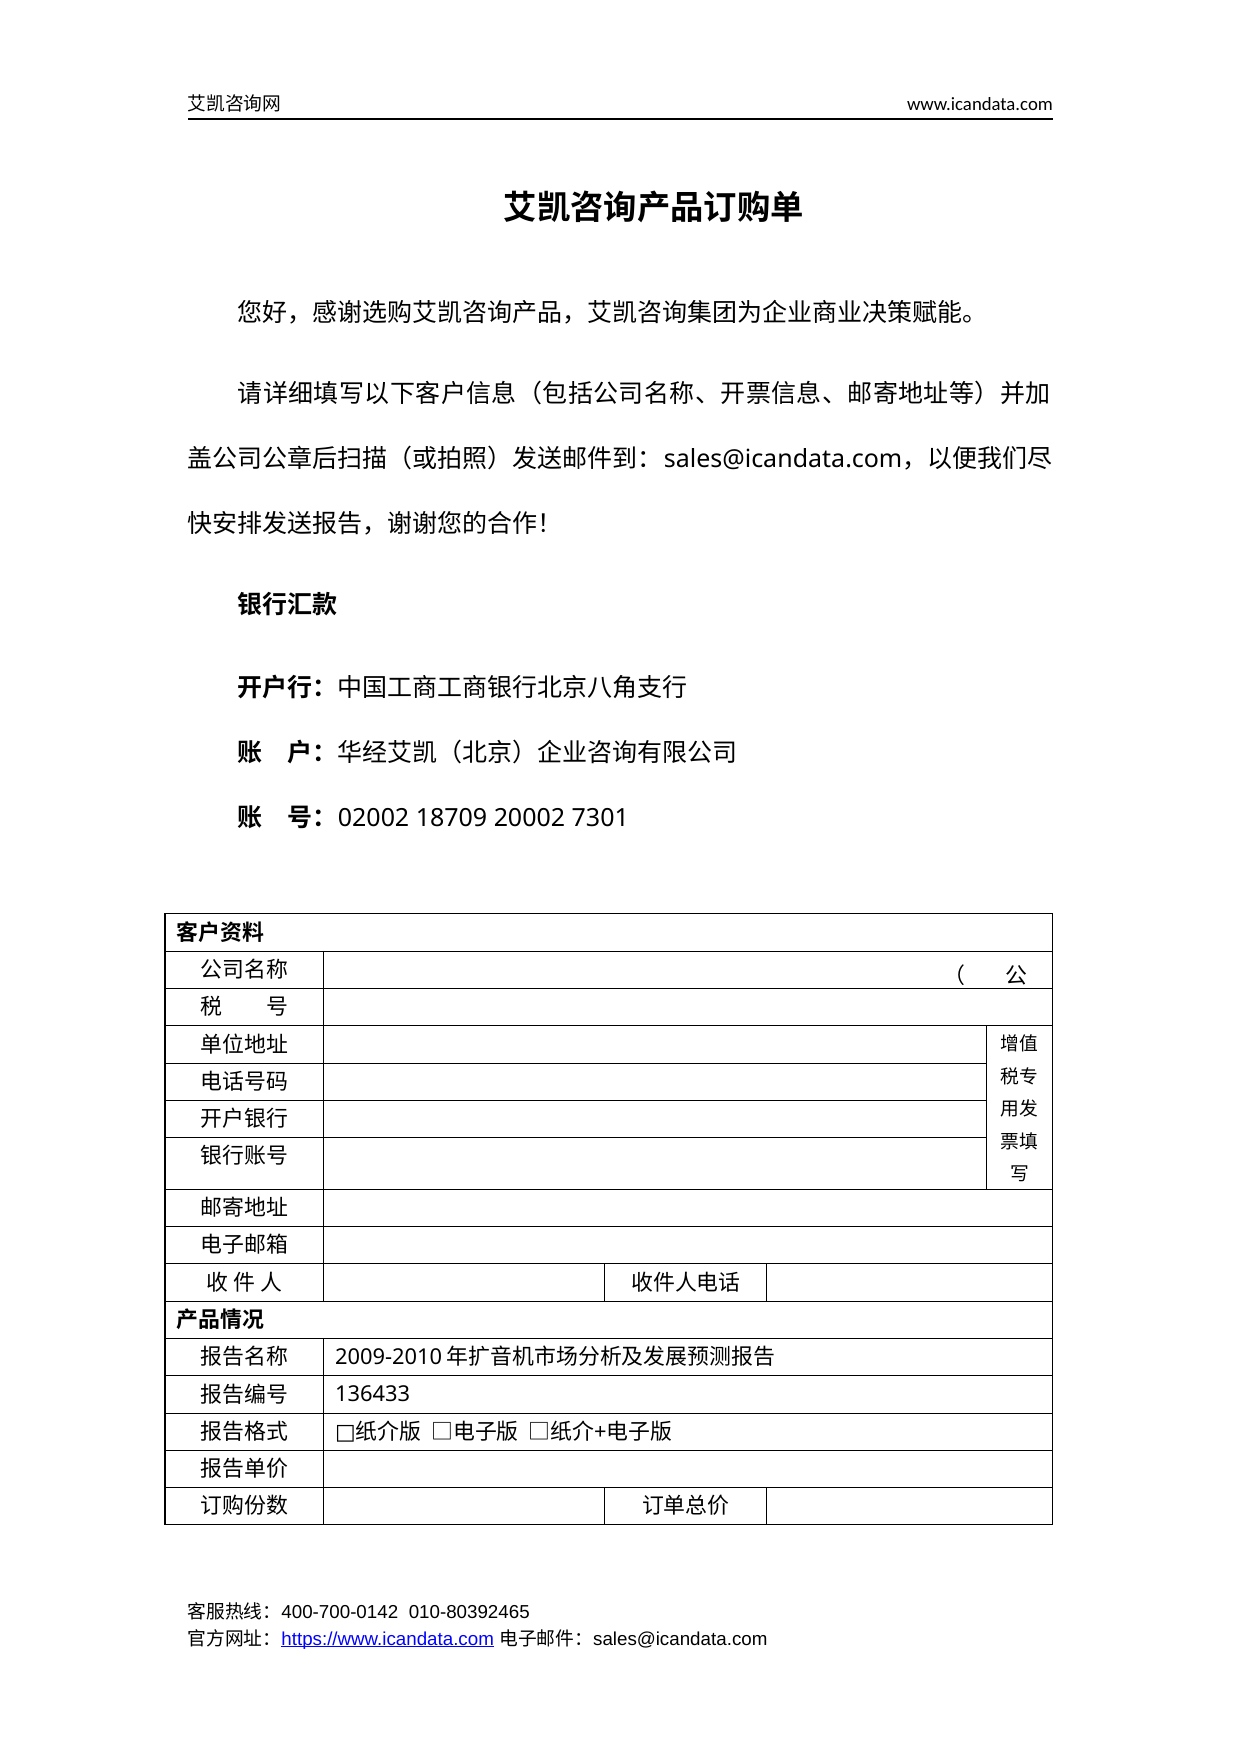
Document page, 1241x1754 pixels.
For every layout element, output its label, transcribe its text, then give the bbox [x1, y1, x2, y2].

table_cell [324, 1064, 986, 1100]
table_cell [324, 1227, 1052, 1263]
table_cell 税 号 [166, 989, 323, 1025]
text 请详细填写以下客户信息（包括公司名称、开票信息、邮寄地址等）并加盖公司公章后扫描（或拍照）发送邮件到：sales@icandata.com，以便我们尽快安排发送报告，谢谢您的合作！ [187, 359, 1053, 554]
table_cell 增值税专用发票填写 [987, 1026, 1052, 1189]
text 艾凯咨询产品订购单 [187, 172, 1053, 237]
table_cell 邮寄地址 [166, 1190, 323, 1226]
table_cell 报告名称 [166, 1339, 323, 1375]
table_cell 报告格式 [166, 1414, 323, 1450]
table_cell [324, 952, 1052, 988]
text 账 户：华经艾凯（北京）企业咨询有限公司 [187, 718, 1053, 783]
table_cell 136433 [324, 1376, 1052, 1412]
table_cell [324, 1101, 986, 1137]
table_cell 开户银行 [166, 1101, 323, 1137]
table_cell 报告编号 [166, 1376, 323, 1412]
table_cell [324, 1138, 986, 1189]
text 开户行：中国工商工商银行北京八角支行 [187, 653, 1053, 718]
table_cell [324, 1451, 1052, 1487]
table_cell 订单总价 [605, 1488, 766, 1524]
text 银行汇款 [187, 570, 1053, 635]
table_cell 产品情况 [166, 1302, 1052, 1338]
table_cell [767, 1488, 1052, 1524]
table_cell □纸介版 □电子版 □纸介+电子版 [324, 1414, 1052, 1450]
table_cell 公司名称 [166, 952, 323, 988]
table_cell [324, 1190, 1052, 1226]
table_cell 报告单价 [166, 1451, 323, 1487]
table_cell [324, 1488, 604, 1524]
table_cell 收 件 人 [166, 1264, 323, 1301]
table_cell 电子邮箱 [166, 1227, 323, 1263]
table_cell 单位地址 [166, 1026, 323, 1062]
table_cell [324, 989, 1052, 1025]
table_cell 订购份数 [166, 1488, 323, 1524]
table_cell [767, 1264, 1052, 1301]
table_cell [324, 1026, 986, 1062]
table_header 客户资料 [166, 914, 1052, 951]
text 账 号：02002 18709 20002 7301 [187, 783, 1053, 848]
table_cell 收件人电话 [605, 1264, 766, 1301]
table_cell [324, 1264, 604, 1301]
table_cell 银行账号 [166, 1138, 323, 1189]
table_cell 电话号码 [166, 1064, 323, 1100]
text 您好，感谢选购艾凯咨询产品，艾凯咨询集团为企业商业决策赋能。 [187, 278, 1053, 343]
table_cell 2009-2010年扩音机市场分析及发展预测报告 [324, 1339, 1052, 1375]
